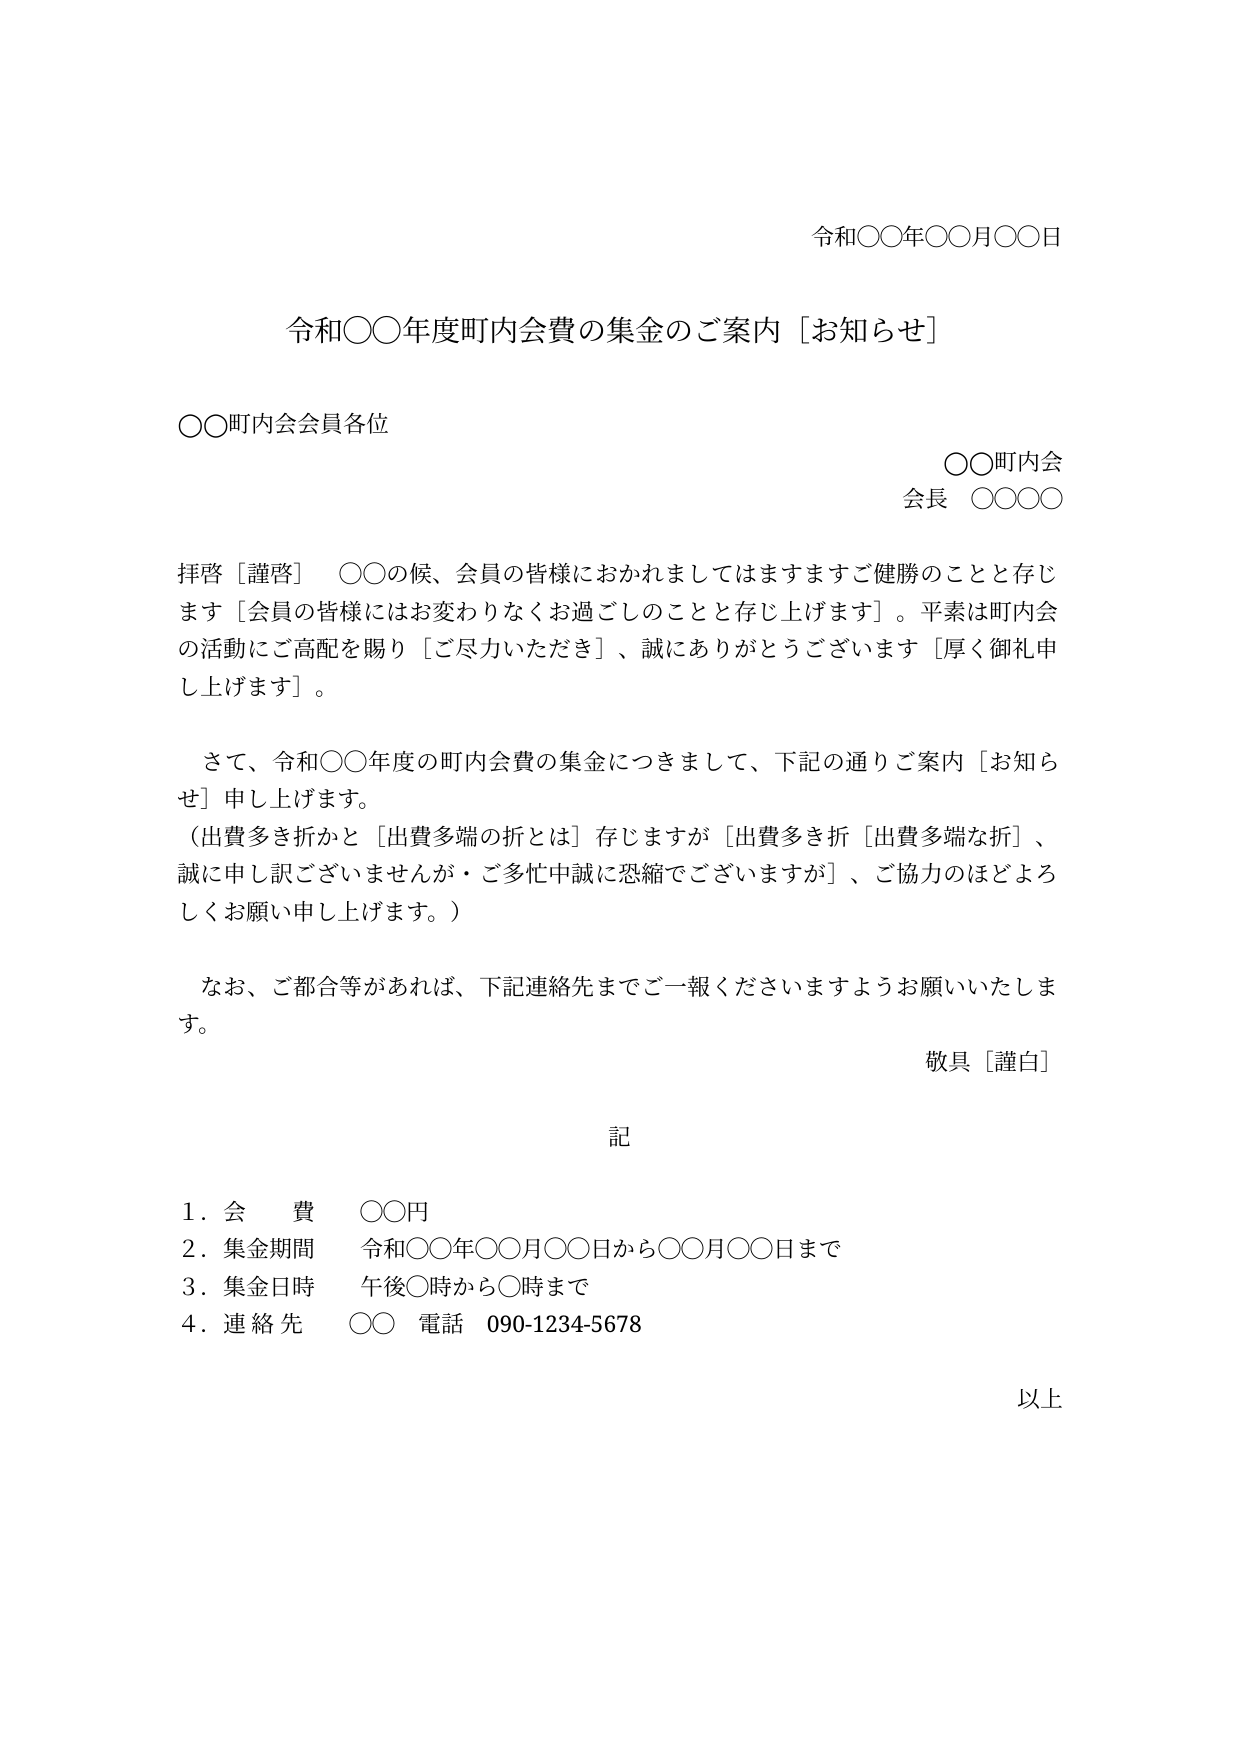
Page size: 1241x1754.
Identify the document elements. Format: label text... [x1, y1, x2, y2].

text さて、令和◯◯年度の町内会費の集金につきまして、下記の通りご案内［お知らせ］申し上げます。 [177, 742, 1063, 817]
text 会長 ◯◯◯◯ [177, 479, 1063, 517]
text １．会 費 ◯◯円 [177, 1192, 1063, 1229]
text 令和◯◯年◯◯月◯◯日 [177, 217, 1063, 254]
text 敬具［謹白］ [177, 1042, 1063, 1079]
text ４．連絡先 ◯◯ 電話 090-1234-5678 [177, 1304, 1063, 1342]
text 記 [177, 1117, 1063, 1154]
text ２．集金期間 令和◯◯年◯◯月◯◯日から◯◯月◯◯日まで [177, 1229, 1063, 1267]
text ◯◯町内会 [177, 442, 1063, 479]
text ３．集金日時 午後◯時から◯時まで [177, 1267, 1063, 1304]
text （出費多き折かと［出費多端の折とは］存じますが［出費多き折［出費多端な折］、誠に申し訳ございませんが・ご多忙中誠に恐縮でございますが］、ご協力のほどよろしくお願い申し上げます。） [177, 817, 1063, 929]
text 拝啓［謹啓］ ◯◯の候、会員の皆様におかれましてはますますご健勝のことと存じます［会員の皆様にはお変わりなくお過ごしのことと存じ上げます］。平素は町内会の活動にご高配を賜り［ご尽力いただき］、誠にありがとうございます［厚く御礼申し上げます］。 [177, 554, 1063, 704]
text なお、ご都合等があれば、下記連絡先までご一報くださいますようお願いいたします。 [177, 967, 1063, 1042]
text 令和◯◯年度町内会費の集金のご案内［お知らせ］ [177, 292, 1063, 367]
text ◯◯町内会会員各位 [177, 404, 1063, 442]
